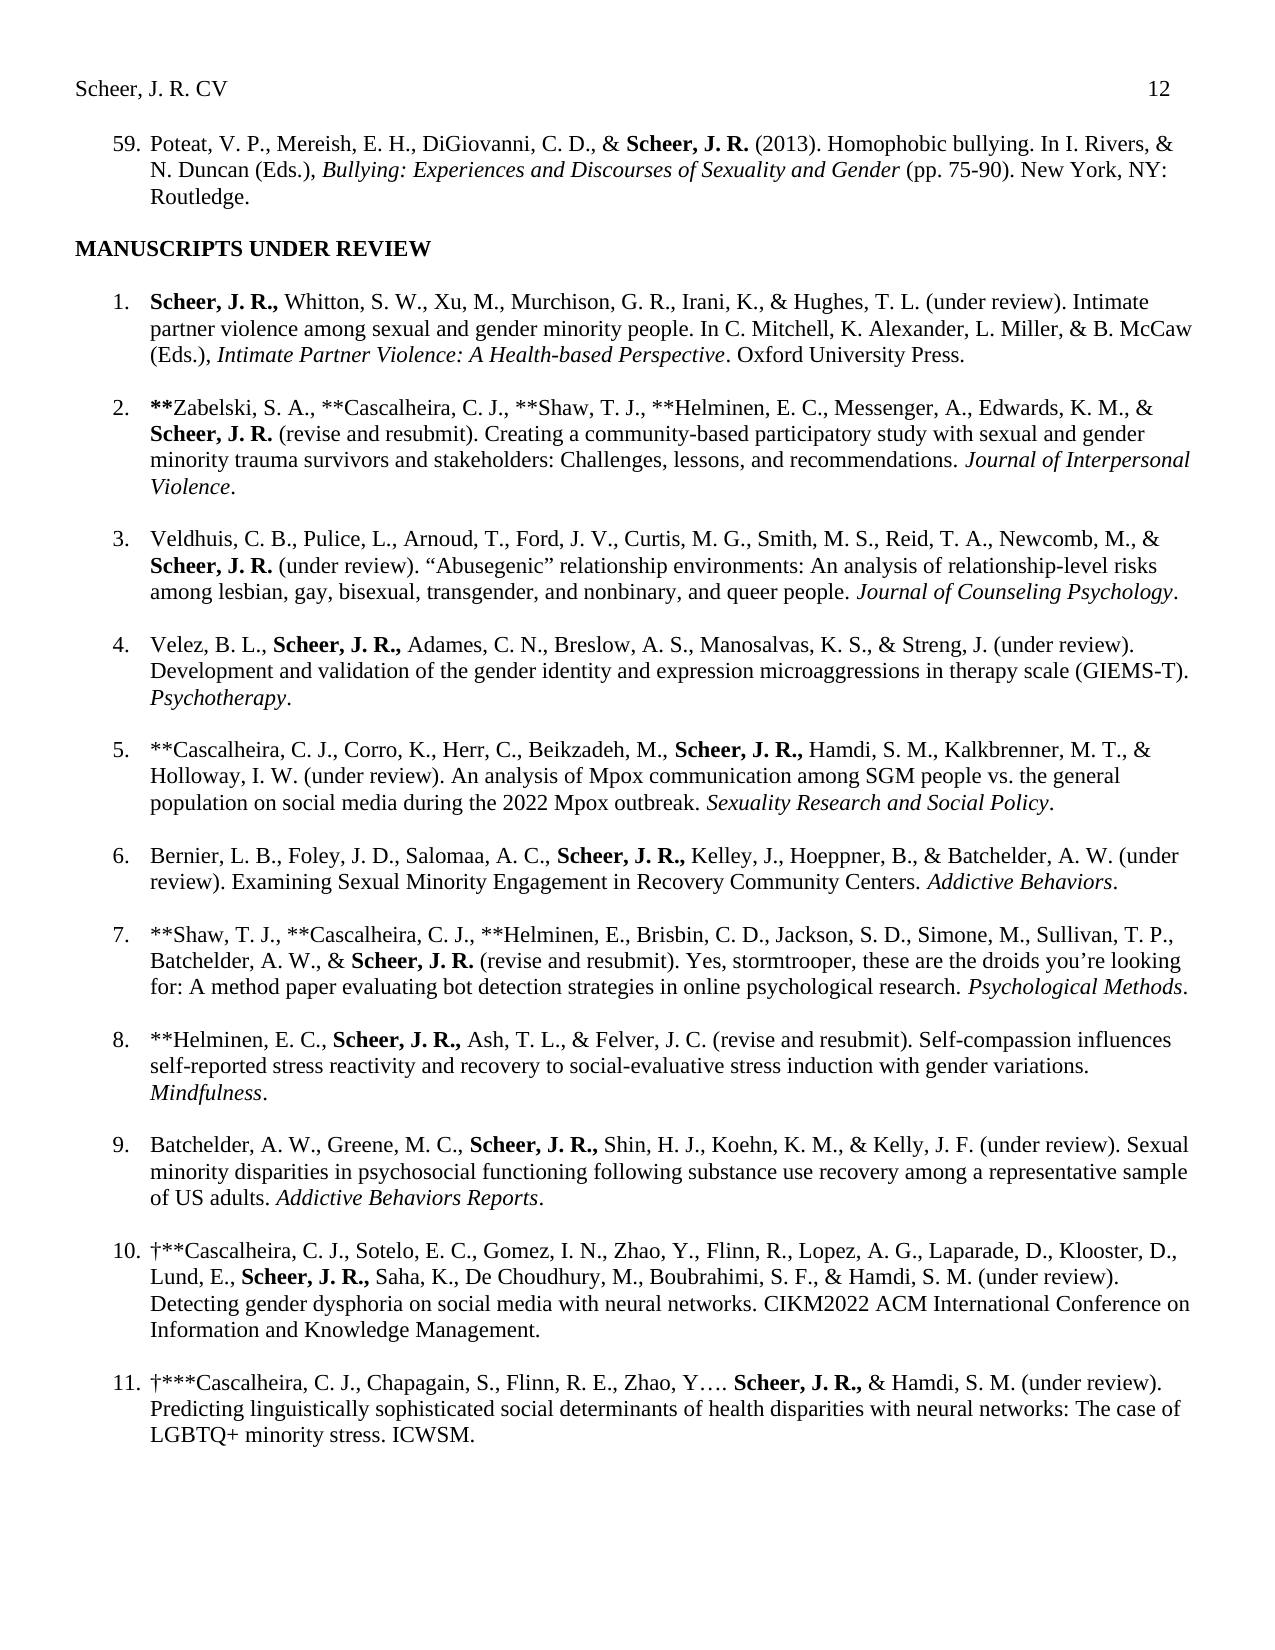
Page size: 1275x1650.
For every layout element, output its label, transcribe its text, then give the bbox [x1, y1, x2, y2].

list Bernier, L. B., Foley, J. D., Salomaa, A. C., Scheer, J. R., Kelley, J., Hoeppner, B., & Batchelder, A. W. (under review). Examining Sexual Minority Engagement in Recovery Community Centers. Addictive Behaviors. [112, 842, 1200, 894]
list Batchelder, A. W., Greene, M. C., Scheer, J. R., Shin, H. J., Koehn, K. M., & Kelly, J. F. (under review). Sexual minority disparities in psychosocial functioning following substance use recovery among a representative sample of US adults. Addictive Behaviors Reports. [112, 1132, 1200, 1211]
list Scheer, J. R., Whitton, S. W., Xu, M., Murchison, G. R., Irani, K., & Hughes, T. L. (under review). Intimate partner violence among sexual and gender minority people. In C. Mitchell, K. Alexander, L. Miller, & B. McCaw (Eds.), Intimate Partner Violence: A Health-based Perspective. Oxford University Press. [112, 288, 1200, 367]
list **Zabelski, S. A., **Cascalheira, C. J., **Shaw, T. J., **Helminen, E. C., Messenger, A., Edwards, K. M., & Scheer, J. R. (revise and resubmit). Creating a community-based participatory study with sexual and gender minority trauma survivors and stakeholders: Challenges, lessons, and recommendations. Journal of Interpersonal Violence. [112, 394, 1200, 499]
list Poteat, V. P., Mereish, E. H., DiGiovanni, C. D., & Scheer, J. R. (2013). Homophobic bullying. In I. Rivers, & N. Duncan (Eds.), Bullying: Experiences and Discourses of Sexuality and Gender (pp. 75-90). New York, NY: Routledge. [112, 130, 1200, 209]
list **Cascalheira, C. J., Corro, K., Herr, C., Beikzadeh, M., Scheer, J. R., Hamdi, S. M., Kalkbrenner, M. T., & Holloway, I. W. (under review). An analysis of Mpox communication among SGM people vs. the general population on social media during the 2022 Mpox outbreak. Sexuality Research and Social Policy. [112, 736, 1200, 815]
list Velez, B. L., Scheer, J. R., Adames, C. N., Breslow, A. S., Manosalvas, K. S., & Streng, J. (under review). Development and validation of the gender identity and expression microaggressions in therapy scale (GIEMS-T). Psychotherapy. [112, 631, 1200, 710]
subtitle MANUSCRIPTS UNDER REVIEW [75, 236, 1200, 262]
list †**Cascalheira, C. J., Sotelo, E. C., Gomez, I. N., Zhao, Y., Flinn, R., Lopez, A. G., Laparade, D., Klooster, D., Lund, E., Scheer, J. R., Saha, K., De Choudhury, M., Boubrahimi, S. F., & Hamdi, S. M. (under review). Detecting gender dysphoria on social media with neural networks. CIKM2022 ACM International Conference on Information and Knowledge Management. [112, 1237, 1200, 1342]
list **Helminen, E. C., Scheer, J. R., Ash, T. L., & Felver, J. C. (revise and resubmit). Self-compassion influences self-reported stress reactivity and recovery to social-evaluative stress induction with gender variations. Mindfulness. [112, 1026, 1200, 1105]
list †***Cascalheira, C. J., Chapagain, S., Flinn, R. E., Zhao, Y…. Scheer, J. R., & Hamdi, S. M. (under review). Predicting linguistically sophisticated social determinants of health disparities with neural networks: The case of LGBTQ+ minority stress. ICWSM. [112, 1369, 1200, 1448]
list Veldhuis, C. B., Pulice, L., Arnoud, T., Ford, J. V., Curtis, M. G., Smith, M. S., Reid, T. A., Newcomb, M., & Scheer, J. R. (under review). “Abusegenic” relationship environments: An analysis of relationship-level risks among lesbian, gay, bisexual, transgender, and nonbinary, and queer people. Journal of Counseling Psychology. [112, 525, 1200, 604]
list **Shaw, T. J., **Cascalheira, C. J., **Helminen, E., Brisbin, C. D., Jackson, S. D., Simone, M., Sullivan, T. P., Batchelder, A. W., & Scheer, J. R. (revise and resubmit). Yes, stormtrooper, these are the droids you’re looking for: A method paper evaluating bot detection strategies in online psychological research. Psychological Methods. [112, 921, 1200, 1000]
